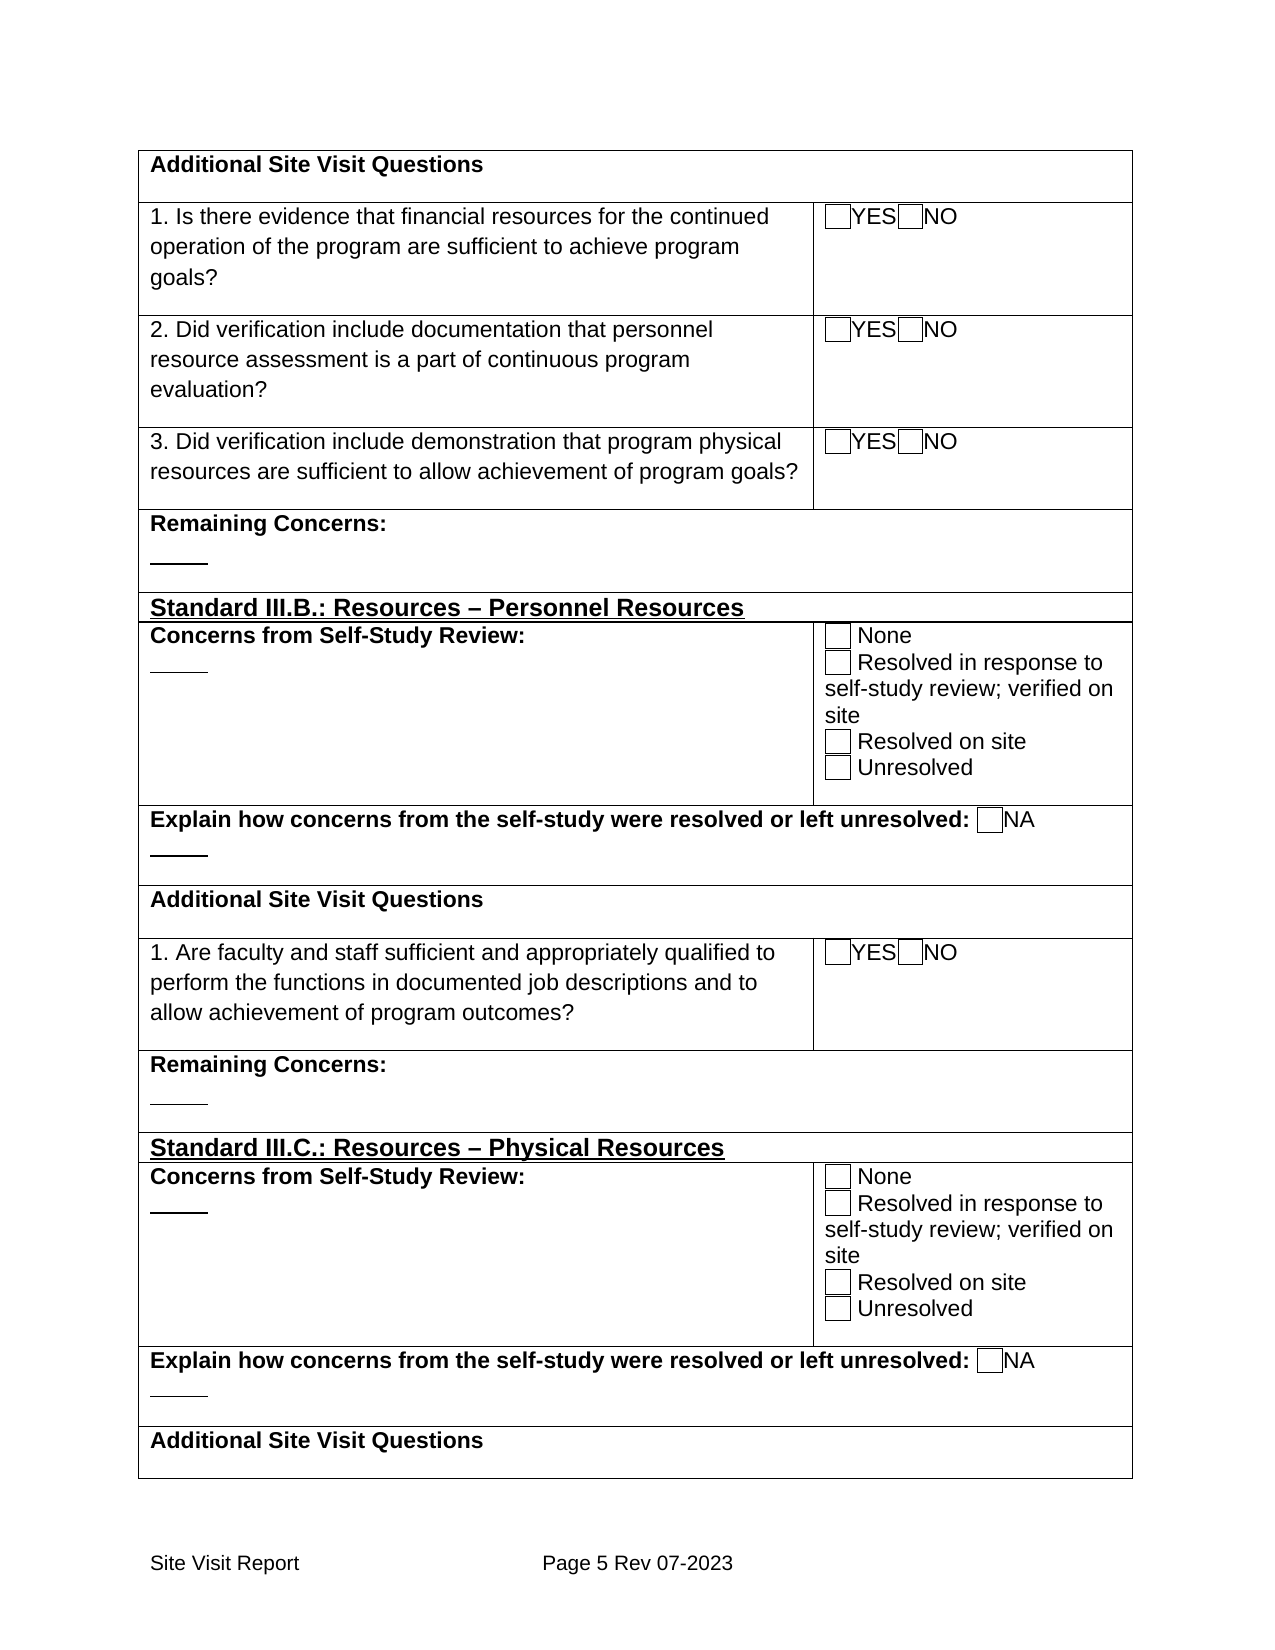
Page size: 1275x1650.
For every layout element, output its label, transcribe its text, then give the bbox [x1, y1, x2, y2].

table_cell Additional Site Visit Questions [139, 1427, 1132, 1478]
table_cell Explain how concerns from the self-study were resolved or left unresolved: NA [139, 806, 1132, 885]
table_cell Concerns from Self-Study Review: [139, 1163, 813, 1346]
table_cell Concerns from Self-Study Review: [139, 623, 813, 805]
table_cell YESNO [814, 203, 1132, 314]
table_cell 1. Is there evidence that financial resources for the continued operation of the program are sufficient to achieve program goals? [139, 203, 813, 314]
table_cell YESNO [814, 316, 1132, 427]
table_cell None Resolved in response to self-study review; verified on site Resolved on site Unresolved [814, 623, 1132, 805]
table_cell None Resolved in response to self-study review; verified on site Resolved on site Unresolved [814, 1163, 1132, 1346]
table_cell Standard III.B.: Resources – Personnel Resources [139, 593, 1132, 621]
table_cell Additional Site Visit Questions [139, 886, 1132, 937]
table_cell 1. Are faculty and staff sufficient and appropriately qualified to perform the functions in documented job descriptions and to allow achievement of program outcomes? [139, 939, 813, 1050]
table_cell Standard III.C.: Resources – Physical Resources [139, 1133, 1132, 1162]
table_cell Remaining Concerns: [139, 1051, 1132, 1132]
table_cell Remaining Concerns: [139, 510, 1132, 592]
table_cell YESNO [814, 939, 1132, 1050]
table_cell Explain how concerns from the self-study were resolved or left unresolved: NA [139, 1347, 1132, 1426]
table_cell 3. Did verification include demonstration that program physical resources are sufficient to allow achievement of program goals? [139, 428, 813, 509]
table_cell 2. Did verification include documentation that personnel resource assessment is a part of continuous program evaluation? [139, 316, 813, 427]
table_cell Additional Site Visit Questions [139, 151, 1132, 202]
table_cell YESNO [814, 428, 1132, 509]
